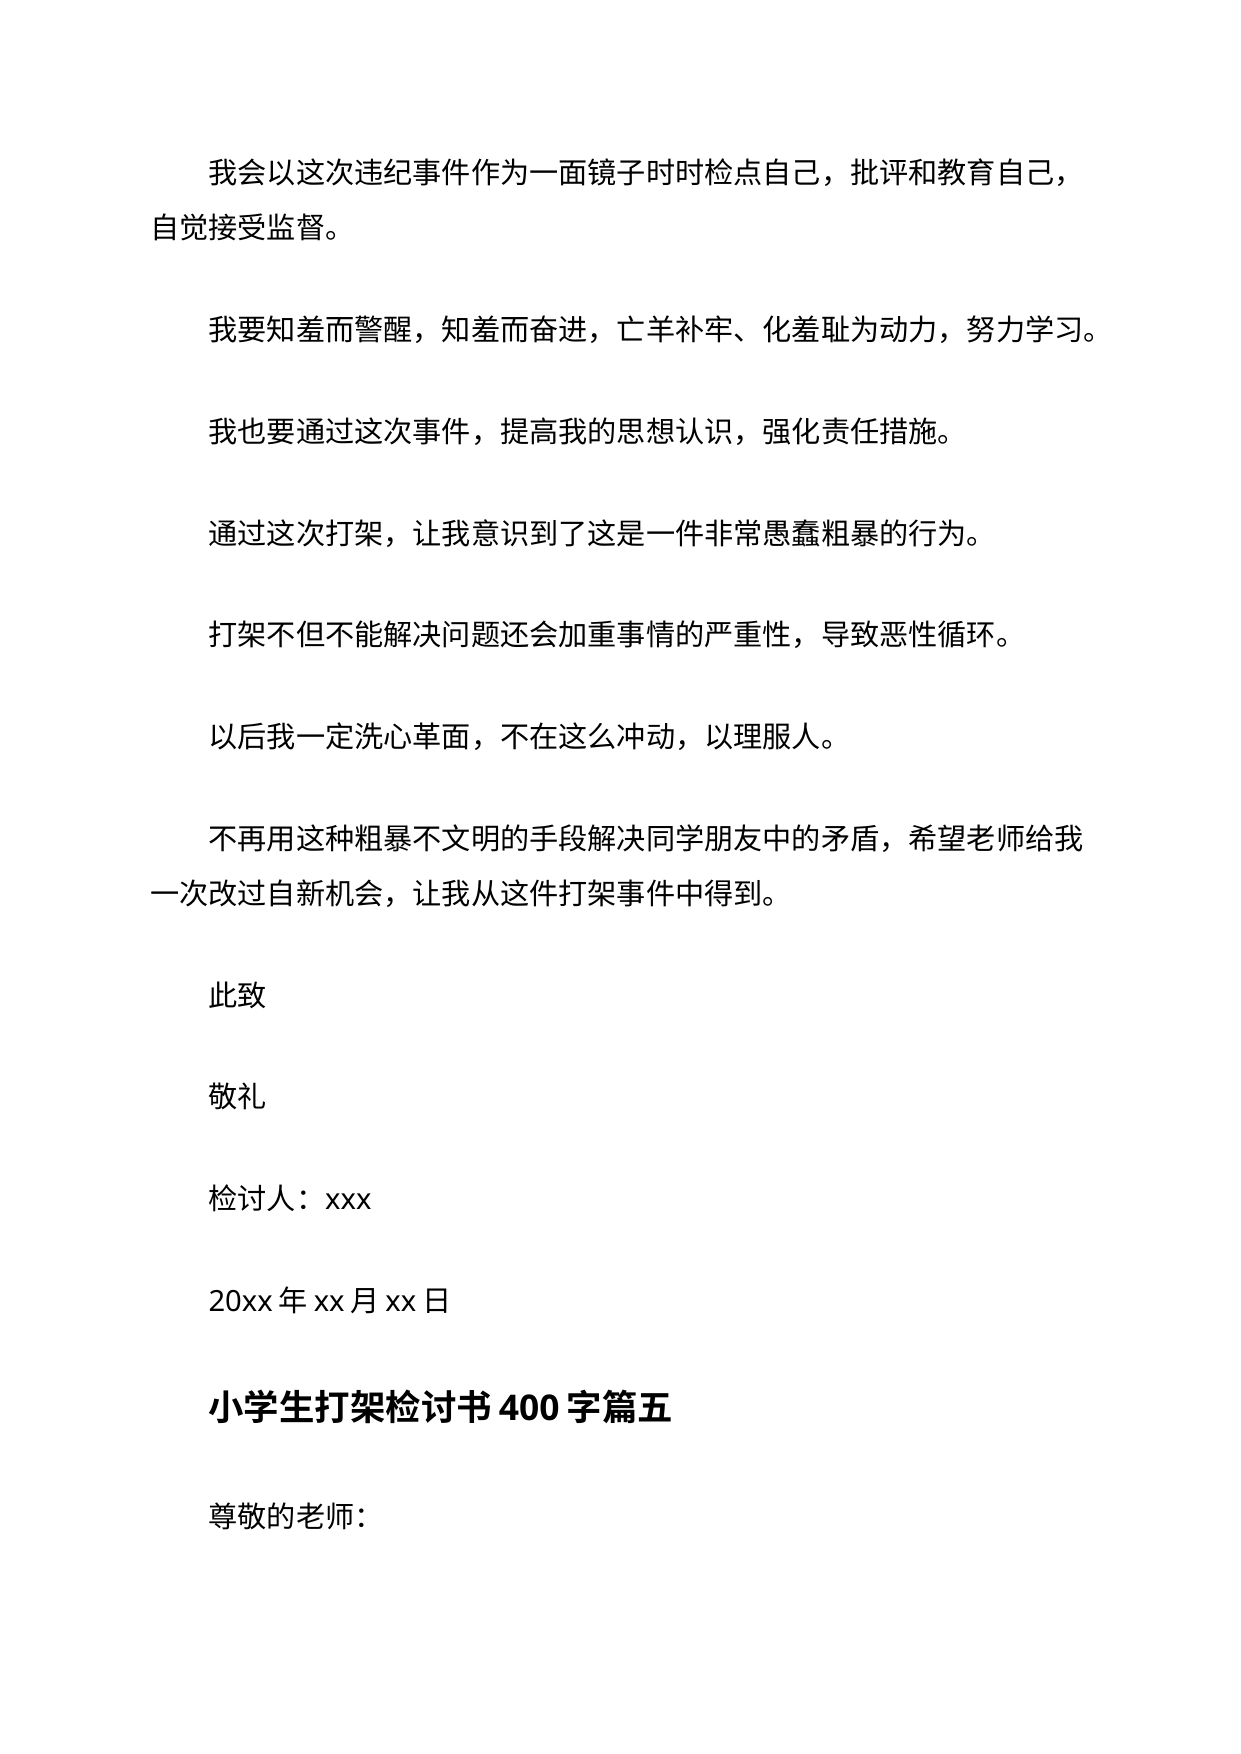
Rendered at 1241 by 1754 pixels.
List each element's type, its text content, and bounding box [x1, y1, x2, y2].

text 我会以这次违纪事件作为一面镜子时时检点自己，批评和教育自己，自觉接受监督。 [150, 150, 1090, 247]
text 检讨人：xxx [150, 1176, 1090, 1218]
text 小学生打架检讨书400字篇五 [150, 1380, 1090, 1431]
text 此致 [150, 972, 1090, 1014]
text 我要知羞而警醒，知羞而奋进，亡羊补牢、化羞耻为动力，努力学习。 [150, 307, 1090, 349]
text 20xx年xx月xx日 [150, 1278, 1090, 1320]
text 通过这次打架，让我意识到了这是一件非常愚蠢粗暴的行为。 [150, 510, 1090, 552]
text 敬礼 [150, 1074, 1090, 1116]
text 尊敬的老师： [150, 1493, 1090, 1536]
text 以后我一定洗心革面，不在这么冲动，以理服人。 [150, 714, 1090, 756]
text 不再用这种粗暴不文明的手段解决同学朋友中的矛盾，希望老师给我一次改过自新机会，让我从这件打架事件中得到。 [150, 816, 1090, 913]
text 打架不但不能解决问题还会加重事情的严重性，导致恶性循环。 [150, 612, 1090, 654]
text 我也要通过这次事件，提高我的思想认识，强化责任措施。 [150, 408, 1090, 451]
